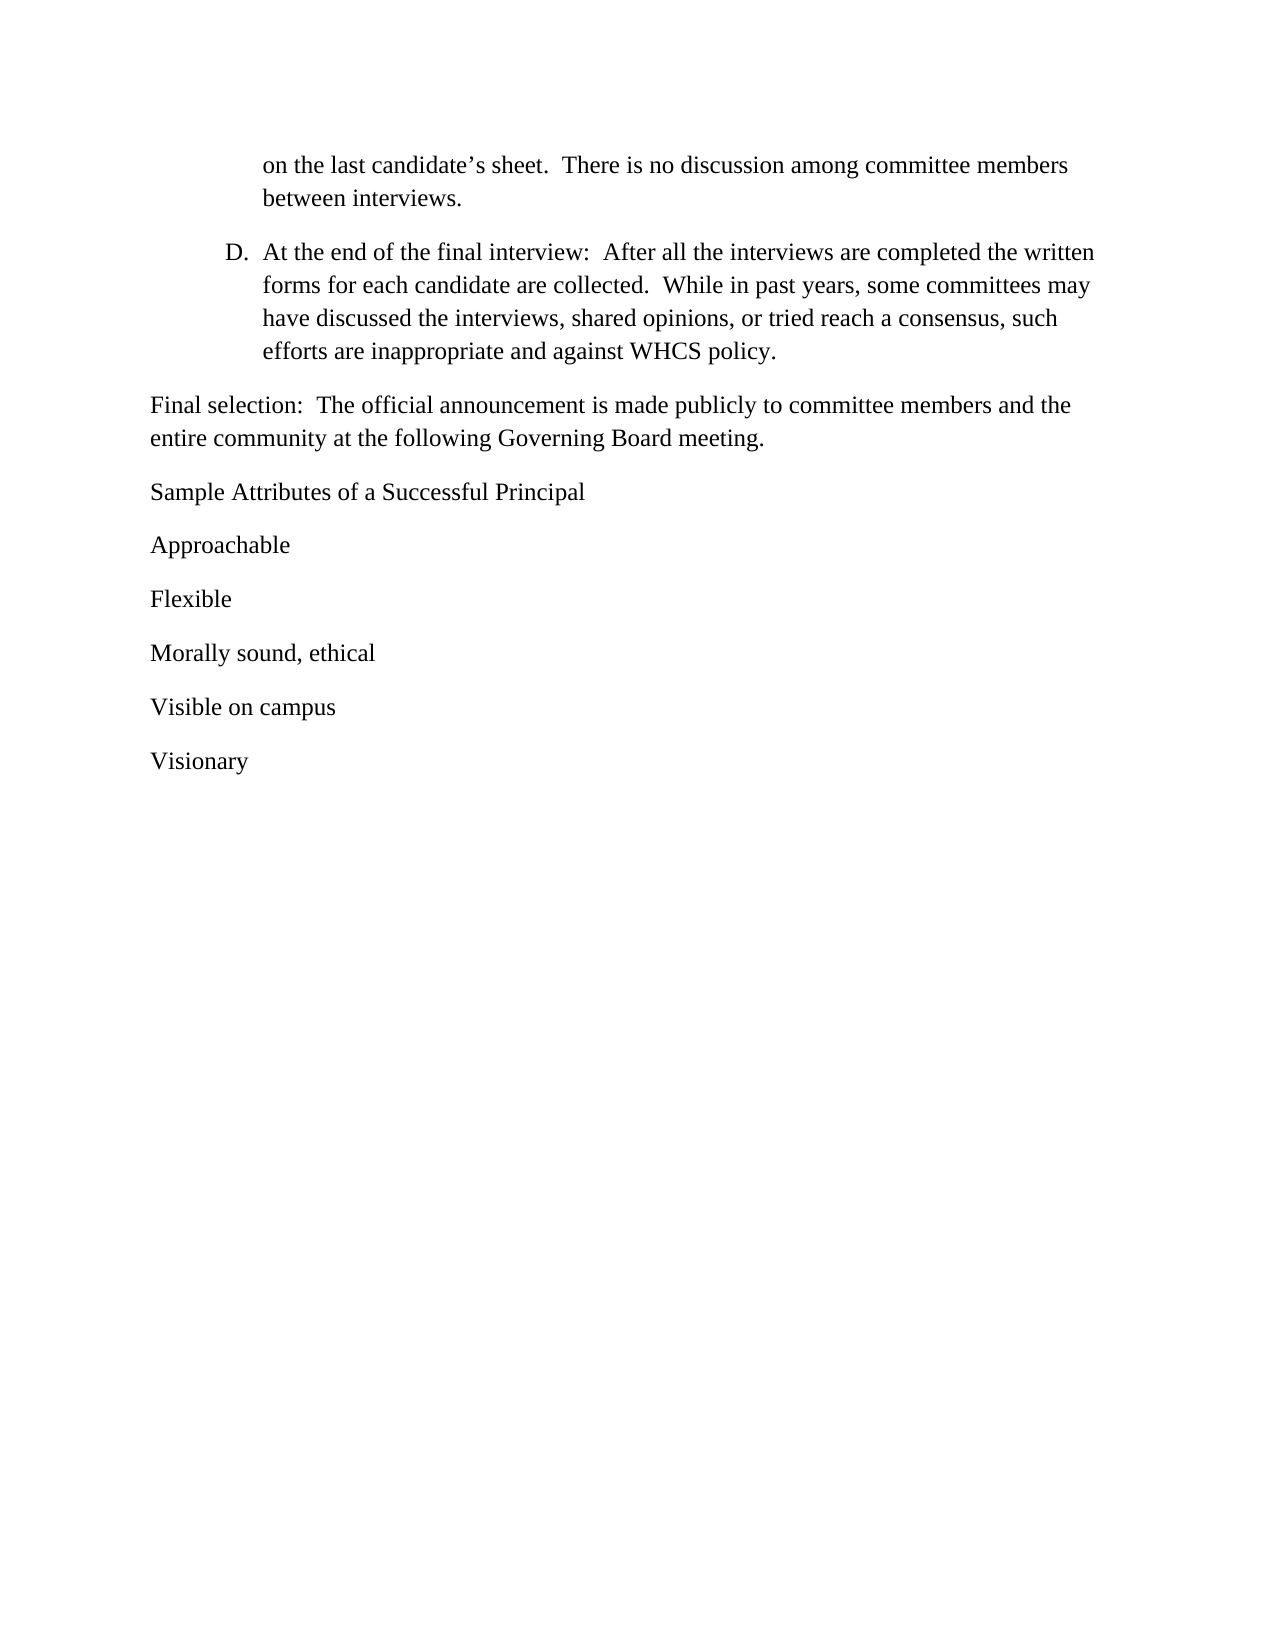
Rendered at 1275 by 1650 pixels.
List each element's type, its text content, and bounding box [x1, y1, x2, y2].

text Visible on campus [150, 692, 1125, 721]
text Morally sound, ethical [150, 638, 1125, 667]
text Flexible [150, 584, 1125, 613]
text Final selection: The official announcement is made publicly to committee members and the entire community at the following Governing Board meeting. [150, 390, 1125, 452]
list At the end of the final interview: After all the interviews are completed the written forms for each candidate are collected. While in past years, some committees may have discussed the interviews, shared opinions, or tried reach a consensus, such efforts are inappropriate and against WHCS policy. [225, 237, 1125, 365]
text Approachable [150, 531, 1125, 559]
text Sample Attributes of a Successful Principal [150, 477, 1125, 505]
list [225, 150, 1125, 212]
text Visionary [150, 746, 1125, 775]
